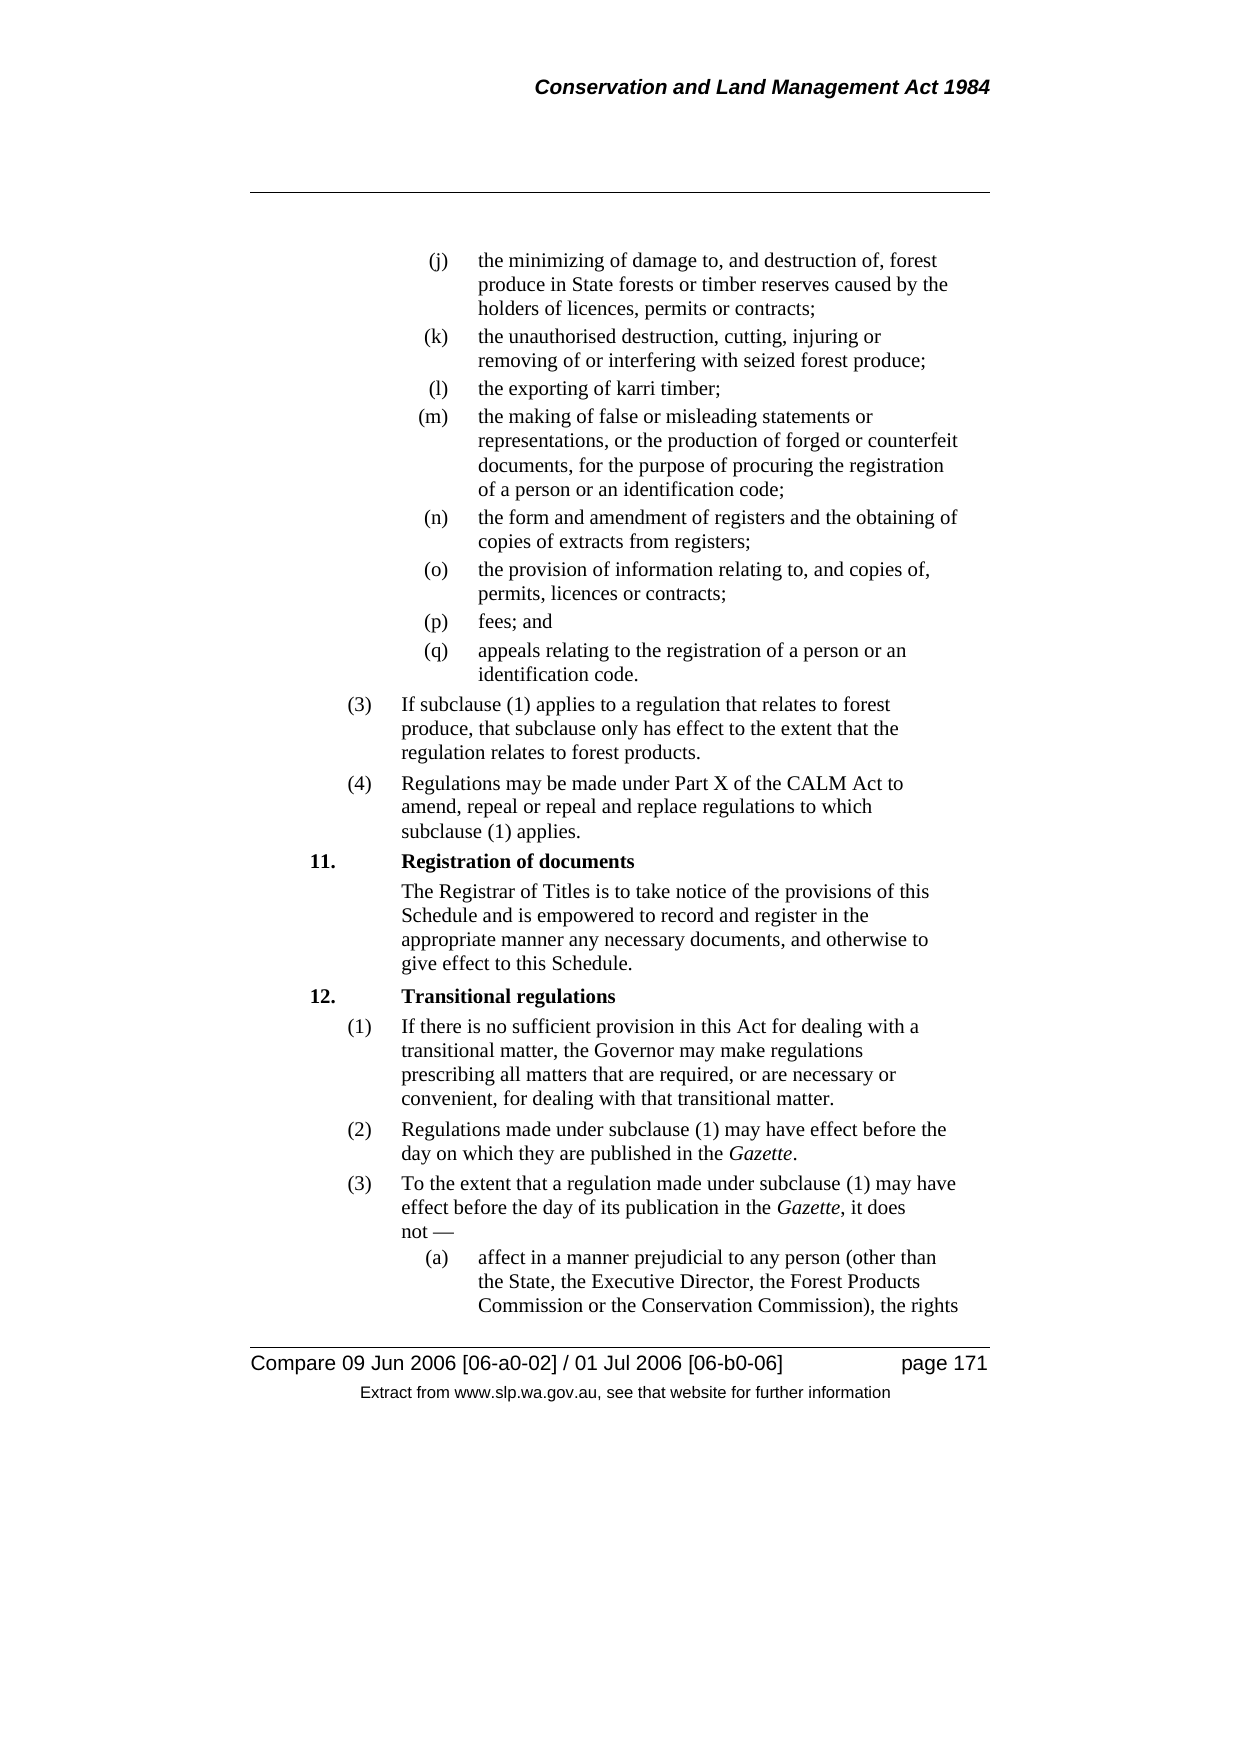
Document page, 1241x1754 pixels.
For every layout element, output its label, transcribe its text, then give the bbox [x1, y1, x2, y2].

text (l) the exporting of karri timber; [389, 376, 960, 400]
subtitle 11. Registration of documents [309, 849, 960, 873]
text (j) the minimizing of damage to, and destruction of, forest produce in State forests or timber reserves caused by the holders of licences, permits or contracts; [389, 247, 960, 320]
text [389, 1245, 960, 1317]
text (k) the unauthorised destruction, cutting, injuring or removing of or interfering with seized forest produce; [389, 324, 960, 372]
text The Registrar of Titles is to take notice of the provisions of this Schedule and is empowered to record and register in the appropriate manner any necessary documents, and otherwise to give effect to this Schedule. [312, 879, 960, 975]
subtitle 12. Transitional regulations [309, 984, 960, 1008]
text (3) To the extent that a regulation made under subclause (1) may have effect before the day of its publication in the Gazette, it does not — [312, 1171, 960, 1243]
text (4) Regulations may be made under Part X of the CALM Act to amend, repeal or repeal and replace regulations to which subclause (1) applies. [312, 770, 960, 843]
text (1) If there is no sufficient provision in this Act for dealing with a transitional matter, the Governor may make regulations prescribing all matters that are required, or are necessary or convenient, for dealing with that transitional matter. [312, 1014, 960, 1110]
text (q) appeals relating to the registration of a person or an identification code. [389, 638, 960, 686]
text (p) fees; and [389, 609, 960, 633]
text (m) the making of false or misleading statements or representations, or the production of forged or counterfeit documents, for the purpose of procuring the registration of a person or an identification code; [389, 404, 960, 501]
text (n) the form and amendment of registers and the obtaining of copies of extracts from registers; [389, 505, 960, 553]
text (2) Regulations made under subclause (1) may have effect before the day on which they are published in the Gazette. [312, 1117, 960, 1165]
text (o) the provision of information relating to, and copies of, permits, licences or contracts; [389, 557, 960, 605]
text (3) If subclause (1) applies to a regulation that relates to forest produce, that subclause only has effect to the extent that the regulation relates to forest products. [312, 692, 960, 764]
